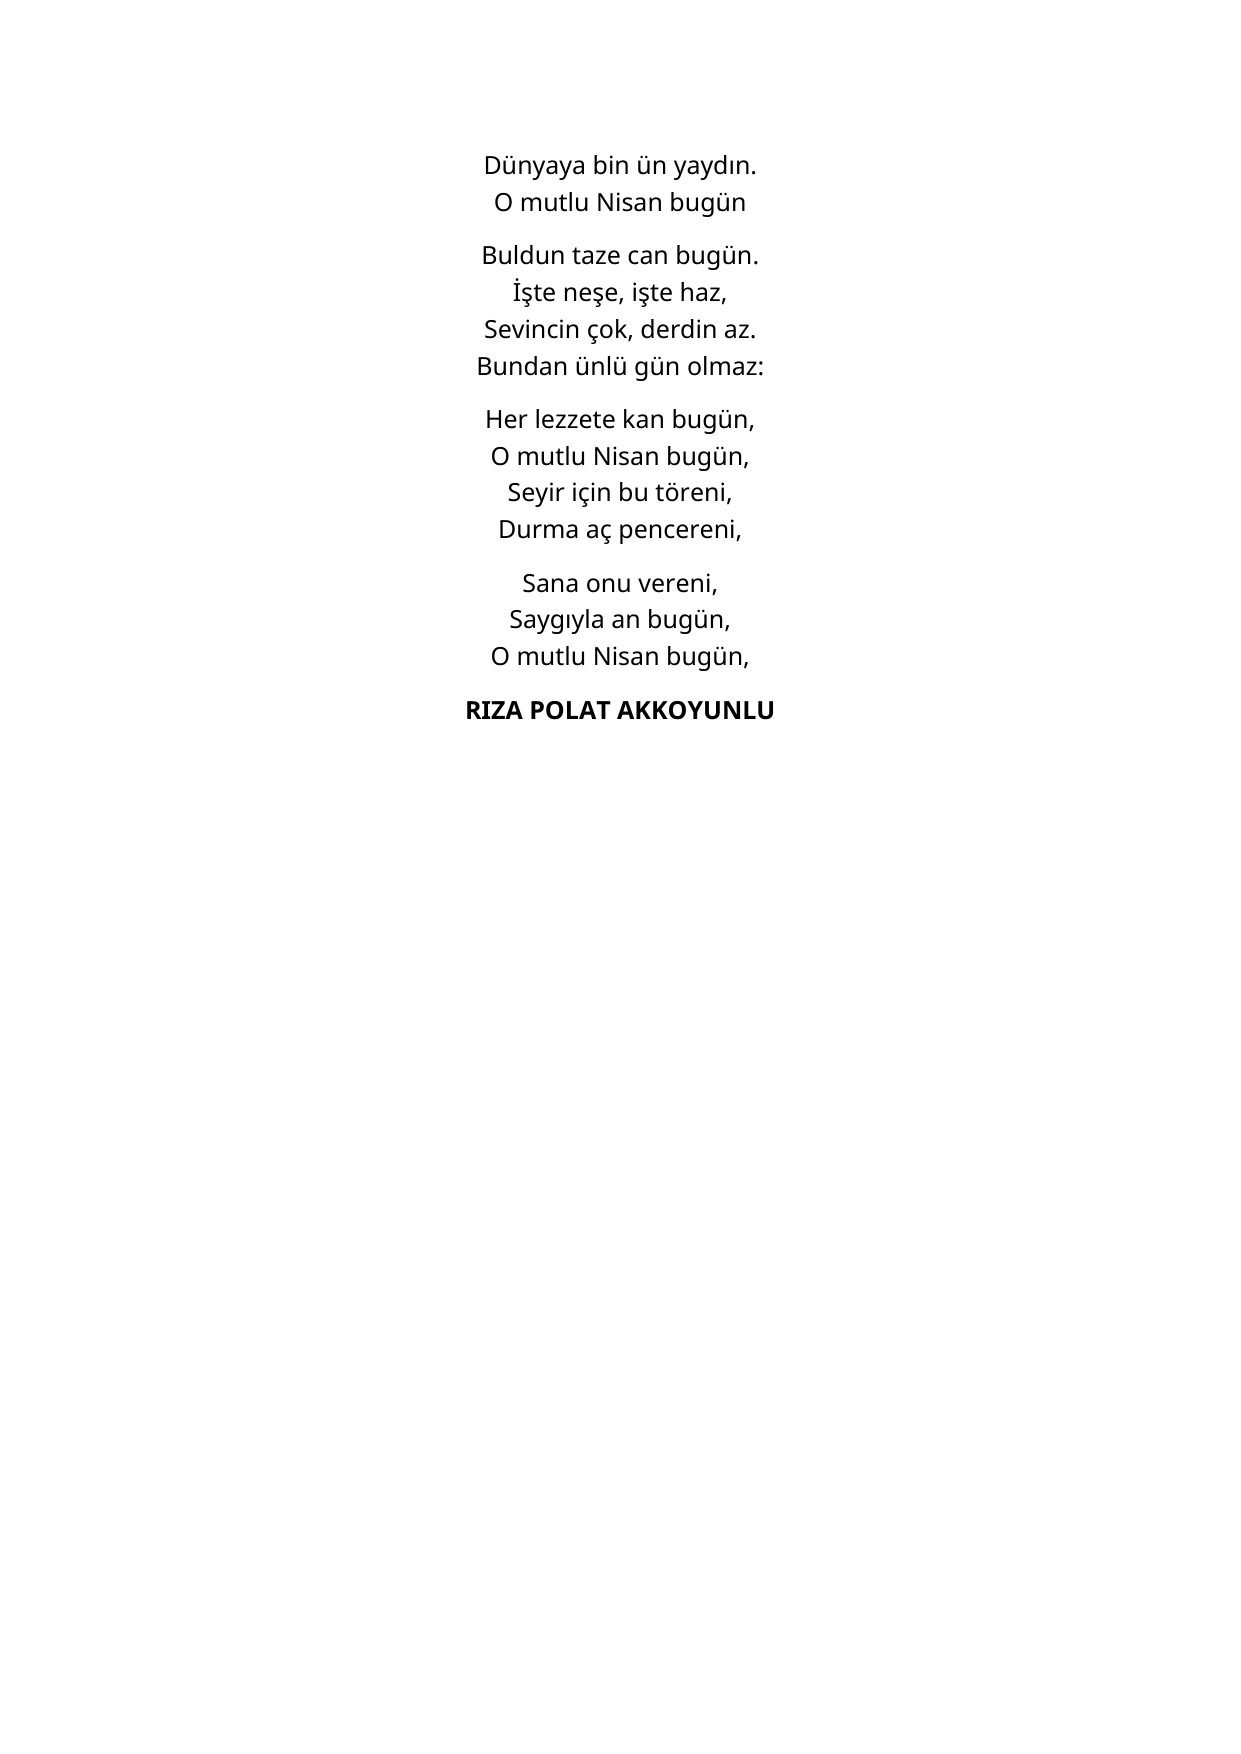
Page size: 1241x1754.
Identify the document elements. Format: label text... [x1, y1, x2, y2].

text Sana onu vereni, Saygıyla an bugün, O mutlu Nisan bugün, [148, 565, 1093, 673]
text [148, 148, 1093, 218]
text Buldun taze can bugün. İşte neşe, işte haz, Sevincin çok, derdin az. Bundan ünlü gün olmaz: [148, 238, 1093, 382]
text RIZA POLAT AKKOYUNLU [148, 692, 1093, 726]
text Her lezzete kan bugün, O mutlu Nisan bugün, Seyir için bu töreni, Durma aç pencereni, [148, 402, 1093, 546]
